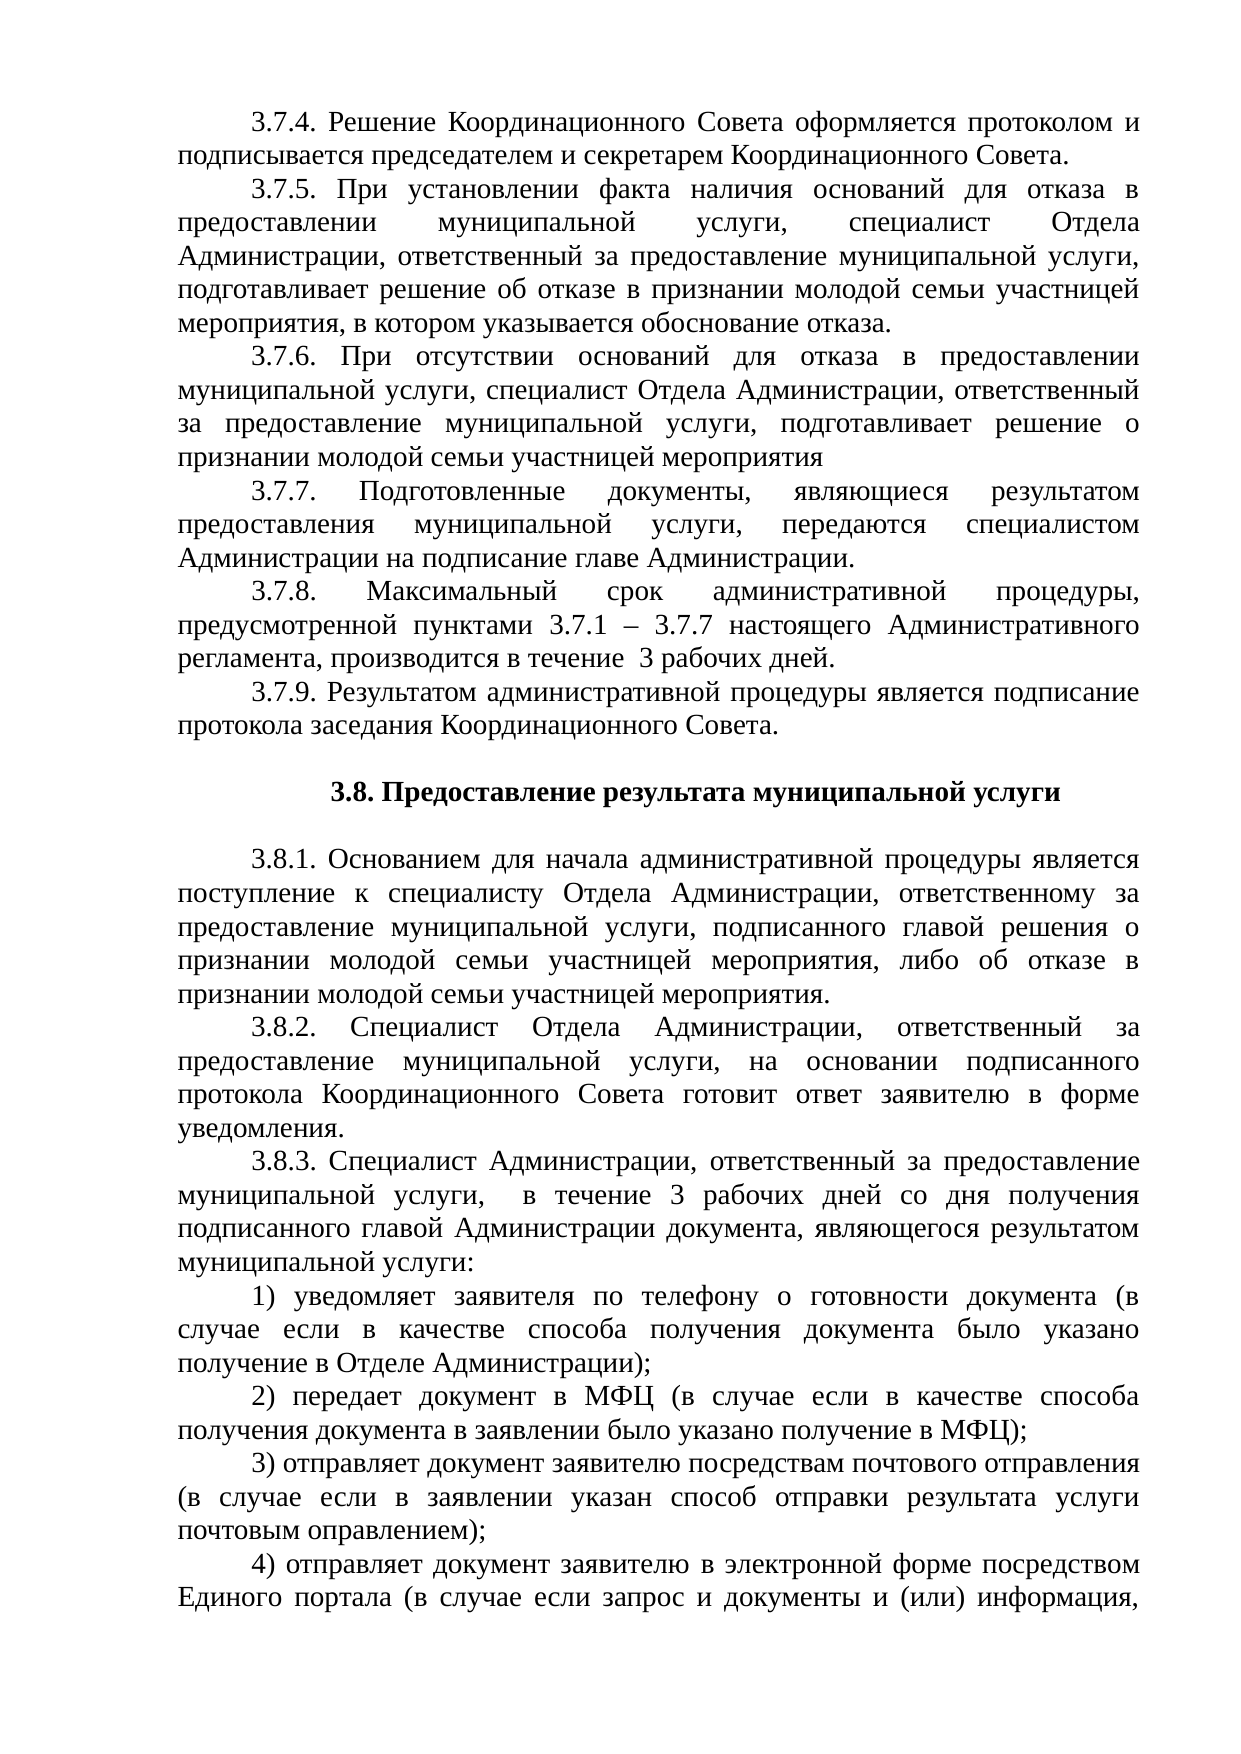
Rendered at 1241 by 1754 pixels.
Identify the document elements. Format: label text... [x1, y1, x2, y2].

text 3) отправляет документ заявителю посредствам почтового отправления (в случае если в заявлении указан способ отправки результата услуги почтовым оправлением); [177, 1445, 1140, 1546]
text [177, 1546, 1140, 1613]
text 3.7.7. Подготовленные документы, являющиеся результатом предоставления муниципальной услуги, передаются специалистом Администрации на подписание главе Администрации. [177, 473, 1140, 573]
text 3.8.2. Специалист Отдела Администрации, ответственный за предоставление муниципальной услуги, на основании подписанного протокола Координационного Совета готовит ответ заявителю в форме уведомления. [177, 1009, 1140, 1143]
text 3.8.3. Специалист Администрации, ответственный за предоставление муниципальной услуги, в течение 3 рабочих дней со дня получения подписанного главой Администрации документа, являющегося результатом муниципальной услуги: [177, 1143, 1140, 1278]
text 3.7.8. Максимальный срок административной процедуры, предусмотренной пунктами 3.7.1 – 3.7.7 настоящего Административного регламента, производится в течение 3 рабочих дней. [177, 573, 1140, 674]
text 3.7.5. При установлении факта наличия оснований для отказа в предоставлении муниципальной услуги, специалист Отдела Администрации, ответственный за предоставление муниципальной услуги, подготавливает решение об отказе в признании молодой семьи участницей мероприятия, в котором указывается обоснование отказа. [177, 171, 1140, 338]
text 3.8. Предоставление результата муниципальной услуги [177, 774, 1140, 808]
text 2) передает документ в МФЦ (в случае если в качестве способа получения документа в заявлении было указано получение в МФЦ); [177, 1378, 1140, 1445]
text 3.7.6. При отсутствии оснований для отказа в предоставлении муниципальной услуги, специалист Отдела Администрации, ответственный за предоставление муниципальной услуги, подготавливает решение о признании молодой семьи участницей мероприятия [177, 338, 1140, 473]
text 3.8.1. Основанием для начала административной процедуры является поступление к специалисту Отдела Администрации, ответственному за предоставление муниципальной услуги, подписанного главой решения о признании молодой семьи участницей мероприятия, либо об отказе в признании молодой семьи участницей мероприятия. [177, 842, 1140, 1009]
text 3.7.4. Решение Координационного Совета оформляется протоколом и подписывается председателем и секретарем Координационного Совета. [177, 104, 1140, 171]
text 1) уведомляет заявителя по телефону о готовности документа (в случае если в качестве способа получения документа было указано получение в Отделе Администрации); [177, 1278, 1140, 1378]
text 3.7.9. Результатом административной процедуры является подписание протокола заседания Координационного Совета. [177, 674, 1140, 741]
